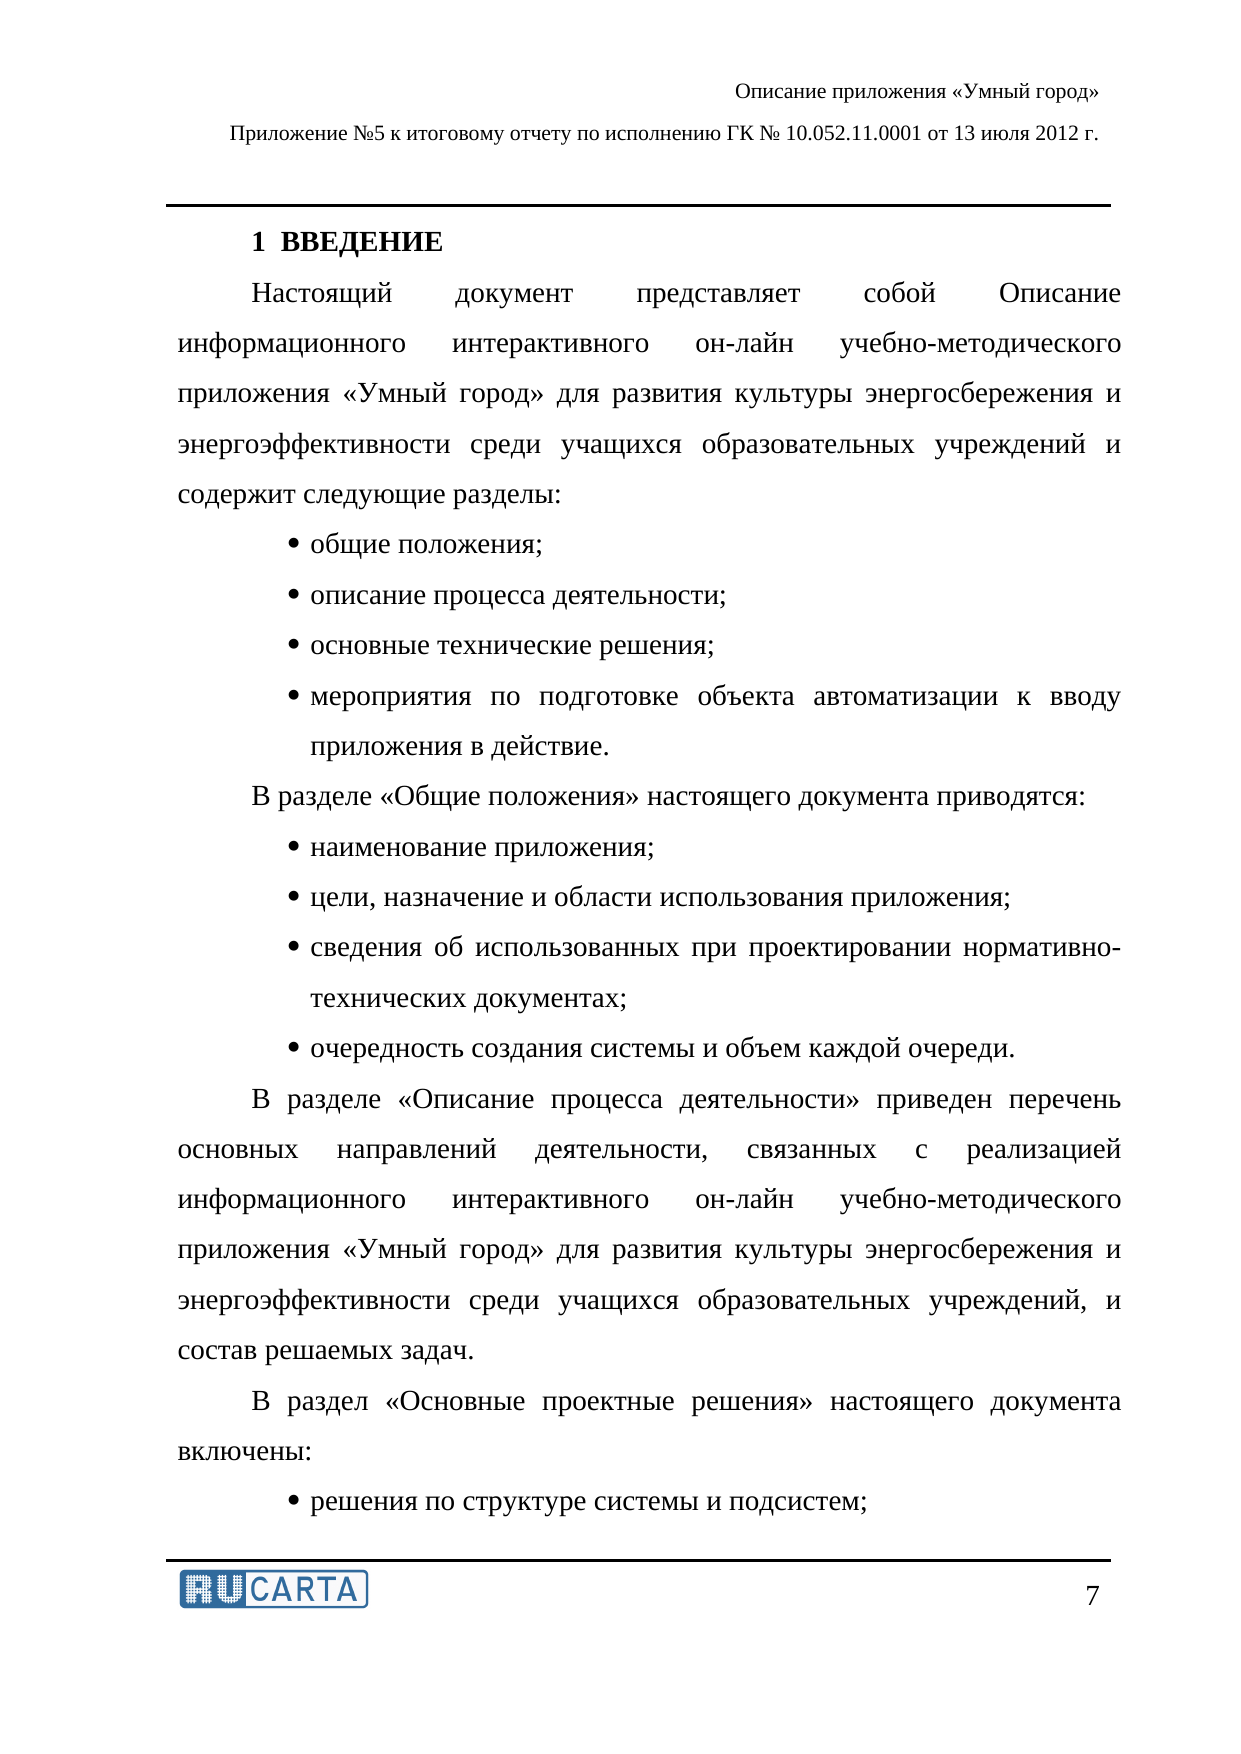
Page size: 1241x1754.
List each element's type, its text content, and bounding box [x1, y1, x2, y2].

text Настоящий документ представляет собой Описание информационного интерактивного он-лайн учебно-методического приложения «Умный город» для развития культуры энергосбережения и энергоэффективности среди учащихся образовательных учреждений и содержит следующие разделы: [177, 275, 1122, 510]
list цели, назначение и области использования приложения; [288, 879, 1122, 913]
subtitle ВВЕДЕНИЕ [251, 224, 1122, 258]
list очередность создания системы и объем каждой очереди. [288, 1030, 1122, 1064]
list мероприятия по подготовке объекта автоматизации к вводу приложения в действие. [288, 678, 1122, 762]
list основные технические решения; [288, 627, 1122, 661]
list сведения об использованных при проектировании нормативно-технических документах; [288, 929, 1122, 1013]
text В раздел «Основные проектные решения» настоящего документа включены: [177, 1383, 1122, 1466]
list наименование приложения; [288, 829, 1122, 862]
text В разделе «Описание процесса деятельности» приведен перечень основных направлений деятельности, связанных с реализацией информационного интерактивного он-лайн учебно-методического приложения «Умный город» для развития культуры энергосбережения и энергоэффективности среди учащихся образовательных учреждений, и состав решаемых задач. [177, 1081, 1122, 1366]
list общие положения; [288, 526, 1122, 560]
text В разделе «Общие положения» настоящего документа приводятся: [177, 778, 1122, 812]
picture [177, 1567, 371, 1610]
list решения по структуре системы и подсистем; [288, 1483, 1122, 1517]
list описание процесса деятельности; [288, 577, 1122, 611]
